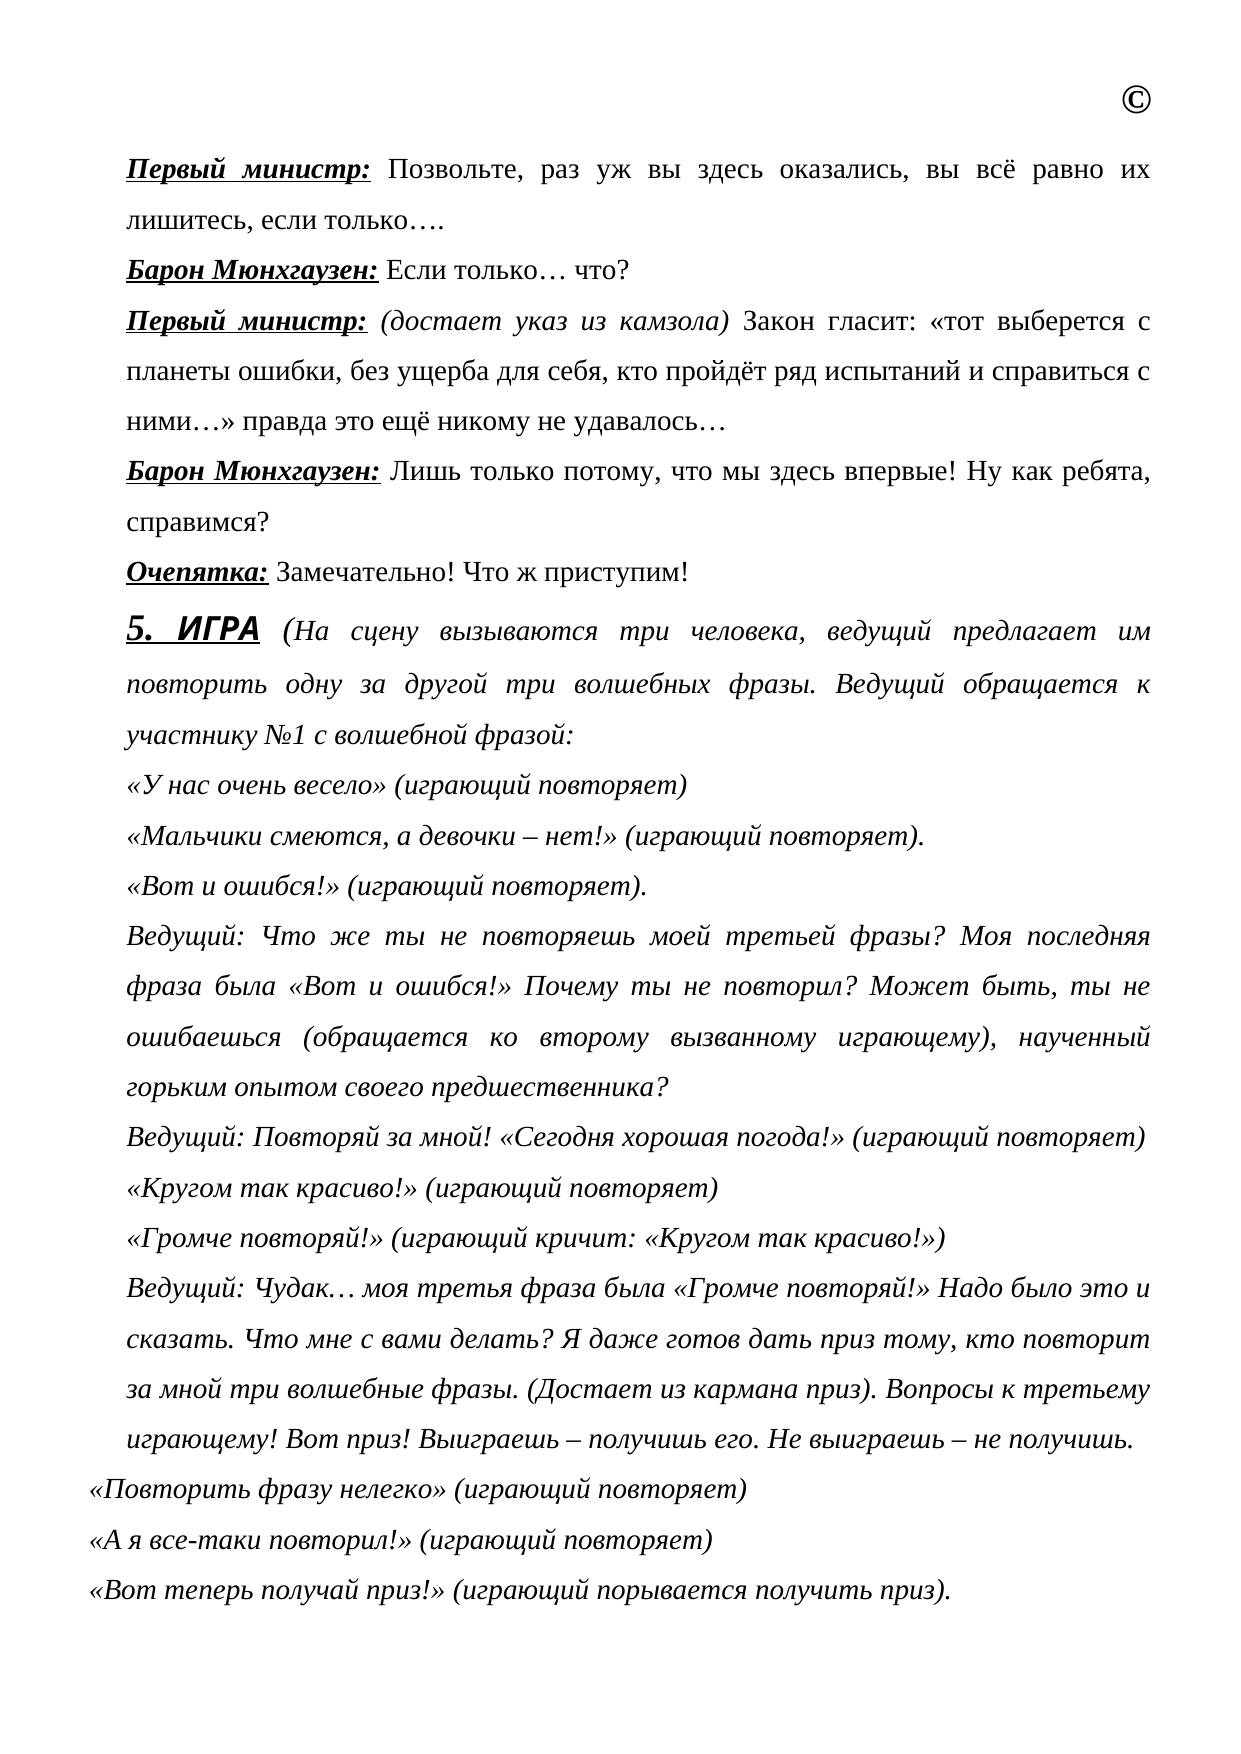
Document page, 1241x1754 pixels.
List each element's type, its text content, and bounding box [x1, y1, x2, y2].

text «Громче повторяй!» (играющий кричит: «Кругом так красиво!») [126, 1220, 1152, 1254]
text Первый министр: Позвольте, раз уж вы здесь оказались, вы всё равно их лишитесь, если только…. [126, 152, 1152, 236]
text «Вот теперь получай приз!» (играющий порывается получить приз). [89, 1572, 1152, 1606]
text «Мальчики смеются, а девочки – нет!» (играющий повторяет). [126, 818, 1152, 851]
text Первый министр: (достает указ из камзола) Закон гласит: «тот выберется с планеты ошибки, без ущерба для себя, кто пройдёт ряд испытаний и справиться с ними…» правда это ещё никому не удавалось… [126, 303, 1152, 437]
text «Повторить фразу нелегко» (играющий повторяет) [89, 1472, 1152, 1505]
text Очепятка: Замечательно! Что ж приступим! [126, 554, 1152, 588]
text 5. ИГРА (На сцену вызываются три человека, ведущий предлагает им повторить одну за другой три волшебных фразы. Ведущий обращается к участнику №1 с волшебной фразой: [126, 604, 1152, 751]
text «А я все-таки повторил!» (играющий повторяет) [89, 1522, 1152, 1556]
text «У нас очень весело» (играющий повторяет) [126, 767, 1152, 801]
text Ведущий: Что же ты не повторяешь моей третьей фразы? Моя последняя фраза была «Вот и ошибся!» Почему ты не повторил? Может быть, ты не ошибаешься (обращается ко второму вызванному играющему), наученный горьким опытом своего предшественника? [126, 918, 1152, 1103]
text Ведущий: Чудак… моя третья фраза была «Громче повторяй!» Надо было это и сказать. Что мне с вами делать? Я даже готов дать приз тому, кто повторит за мной три волшебные фразы. (Достает из кармана приз). Вопросы к третьему играющему! Вот приз! Выиграешь – получишь его. Не выиграешь – не получишь. [126, 1270, 1152, 1455]
text Барон Мюнхгаузен: Если только… что? [126, 252, 1152, 286]
text «Кругом так красиво!» (играющий повторяет) [126, 1170, 1152, 1203]
text «Вот и ошибся!» (играющий повторяет). [126, 868, 1152, 901]
text Ведущий: Повторяй за мной! «Сегодня хорошая погода!» (играющий повторяет) [126, 1119, 1152, 1153]
text Барон Мюнхгаузен: Лишь только потому, что мы здесь впервые! Ну как ребята, справимся? [126, 453, 1152, 537]
